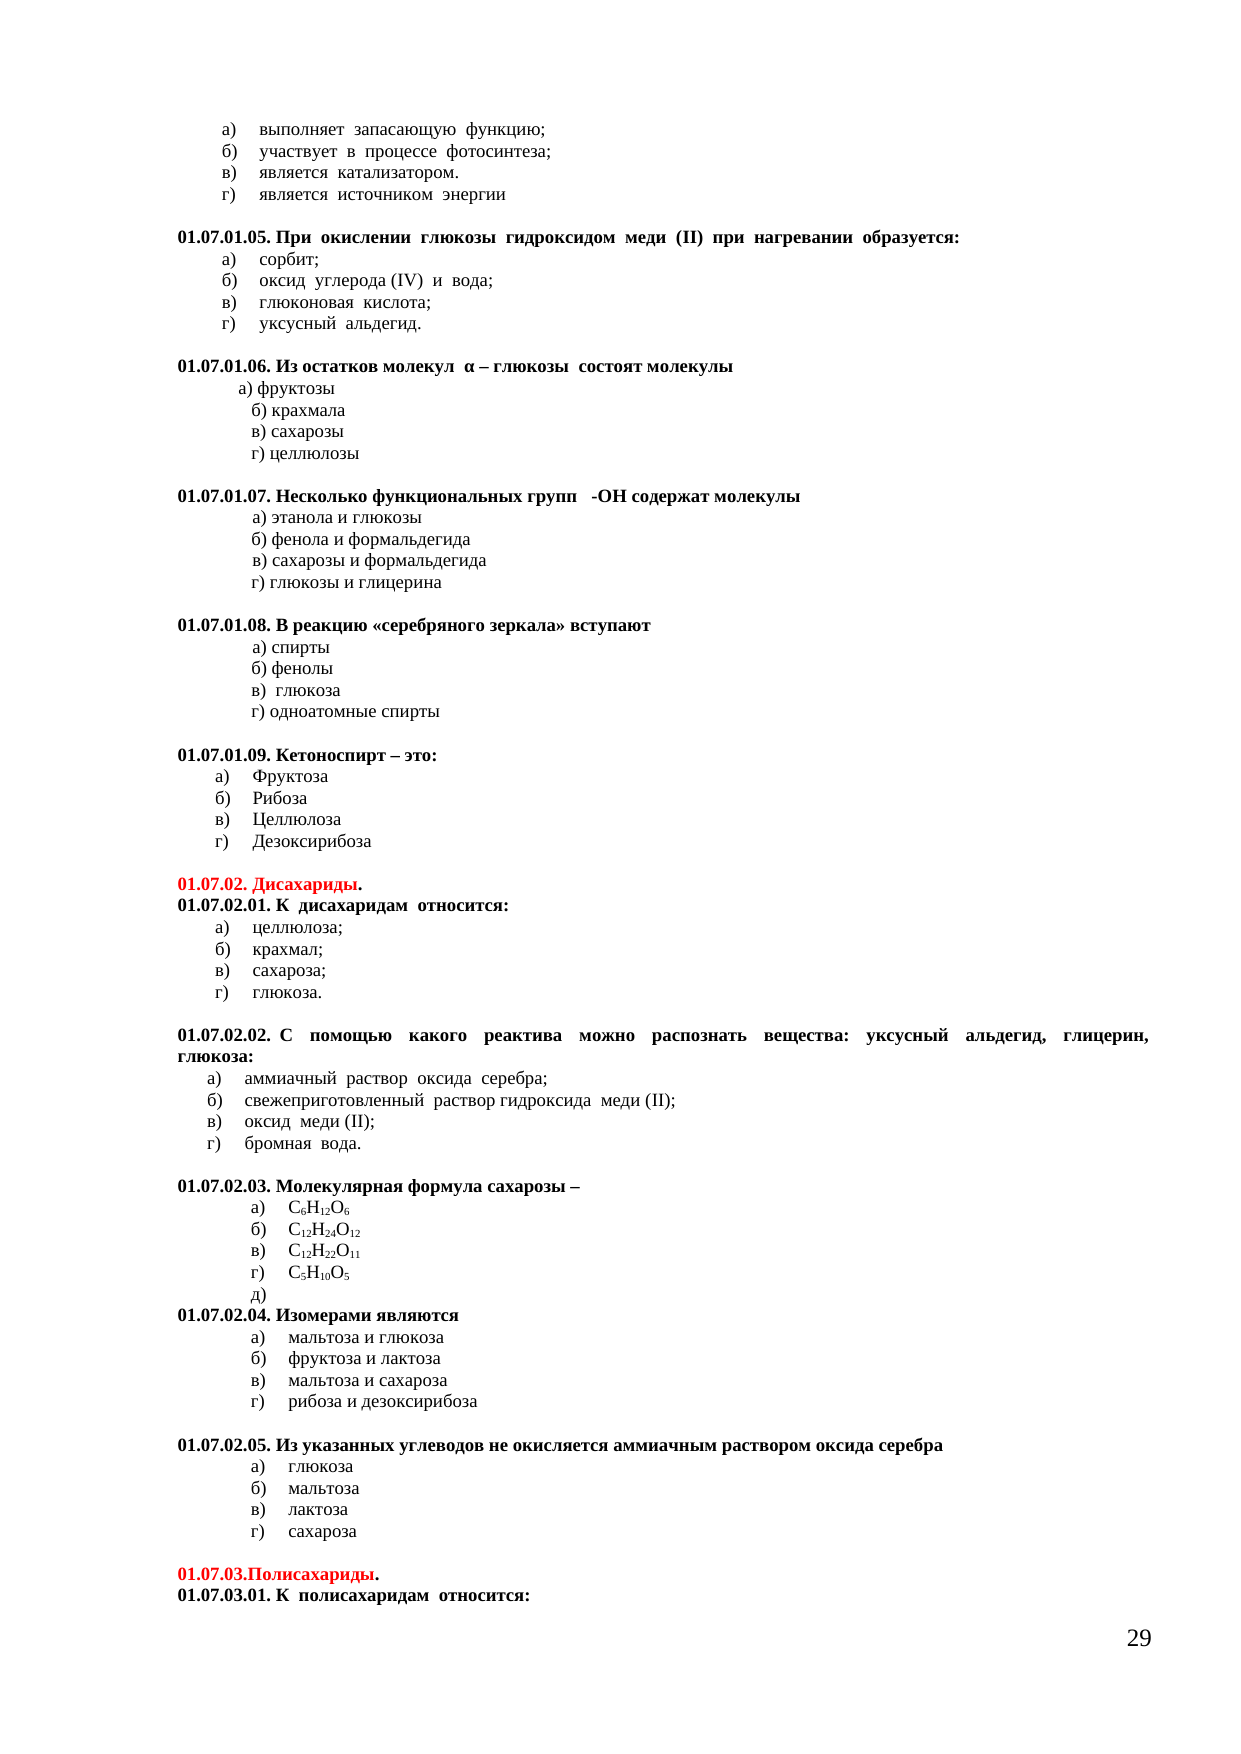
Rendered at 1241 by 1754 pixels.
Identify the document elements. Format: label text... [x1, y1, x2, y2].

text 01.07.01.05. При окислении глюкозы гидроксидом меди (II) при нагревании образуется: [177, 226, 1152, 247]
list лактоза [251, 1498, 1152, 1520]
text в) сахарозы и формальдегида [177, 549, 1152, 571]
list глюкоза [251, 1455, 1152, 1477]
list рибоза и дезоксирибоза [251, 1390, 1152, 1412]
text в) сахарозы [177, 420, 1152, 442]
list С12Н22О11 [251, 1239, 1152, 1261]
text б) крахмала [177, 398, 1152, 420]
list мальтоза и сахароза [251, 1369, 1152, 1390]
list сахароза; [215, 959, 1152, 981]
text 01.07.03.Полисахариды. [177, 1563, 1152, 1584]
list С12Н24О12 [251, 1218, 1152, 1239]
text г) одноатомные спирты [177, 700, 1152, 722]
list Фруктоза [215, 765, 1152, 787]
list глюкоза. [215, 981, 1152, 1002]
list оксид углерода (IV) и вода; [222, 269, 1152, 291]
list мальтоза [251, 1477, 1152, 1498]
text г) глюкозы и глицерина [177, 571, 1152, 592]
list фруктоза и лактоза [251, 1347, 1152, 1369]
text 01.07.02.03. Молекулярная формула сахарозы – [177, 1175, 1152, 1196]
text 01.07.01.07. Несколько функциональных групп -ОН содержат молекулы [177, 485, 1152, 506]
text г) целлюлозы [177, 442, 1152, 463]
list свежеприготовленный раствор гидроксида меди (II); [207, 1088, 1152, 1110]
text б) фенола и формальдегида [177, 528, 1152, 549]
text 01.07.02.05. Из указанных углеводов не окисляется аммиачным раствором оксида серебра [177, 1433, 1152, 1455]
list сорбит; [222, 247, 1152, 269]
text 01.07.02.02. С помощью какого реактива можно распознать вещества: уксусный альдегид, глицерин, глюкоза: [177, 1024, 1152, 1067]
list С6Н12О6 [251, 1196, 1152, 1218]
text а) спирты [177, 636, 1152, 657]
list целлюлоза; [215, 916, 1152, 937]
text 01.07.02.01. К дисахаридам относится: [177, 894, 1152, 916]
text а) этанола и глюкозы [177, 506, 1152, 528]
text в) глюкоза [177, 679, 1152, 700]
list сахароза [251, 1520, 1152, 1541]
text 01.07.02. Дисахариды. [177, 873, 1152, 894]
text 01.07.01.09. Кетоноспирт – это: [177, 743, 1152, 765]
text 01.07.02.04. Изомерами являются [177, 1304, 1152, 1326]
list мальтоза и глюкоза [251, 1326, 1152, 1347]
list выполняет запасающую функцию; [222, 118, 1152, 140]
list является катализатором. [222, 161, 1152, 183]
list является источником энергии [222, 183, 1152, 204]
text а) фруктозы [177, 377, 1152, 398]
list аммиачный раствор оксида серебра; [207, 1067, 1152, 1088]
list С5Н10О5 [251, 1261, 1152, 1282]
list Рибоза [215, 787, 1152, 808]
text 01.07.01.06. Из остатков молекул α – глюкозы состоят молекулы [177, 355, 1152, 377]
list уксусный альдегид. [222, 312, 1152, 334]
list оксид меди (II); [207, 1110, 1152, 1132]
text 01.07.03.01. К полисахаридам относится: [177, 1584, 1152, 1606]
list Целлюлоза [215, 808, 1152, 830]
text б) фенолы [177, 657, 1152, 679]
list бромная вода. [207, 1132, 1152, 1153]
list глюконовая кислота; [222, 291, 1152, 312]
text 01.07.01.08. В реакцию «серебряного зеркала» вступают [177, 614, 1152, 636]
list Дезоксирибоза [215, 830, 1152, 851]
list крахмал; [215, 937, 1152, 959]
list участвует в процессе фотосинтеза; [222, 140, 1152, 161]
